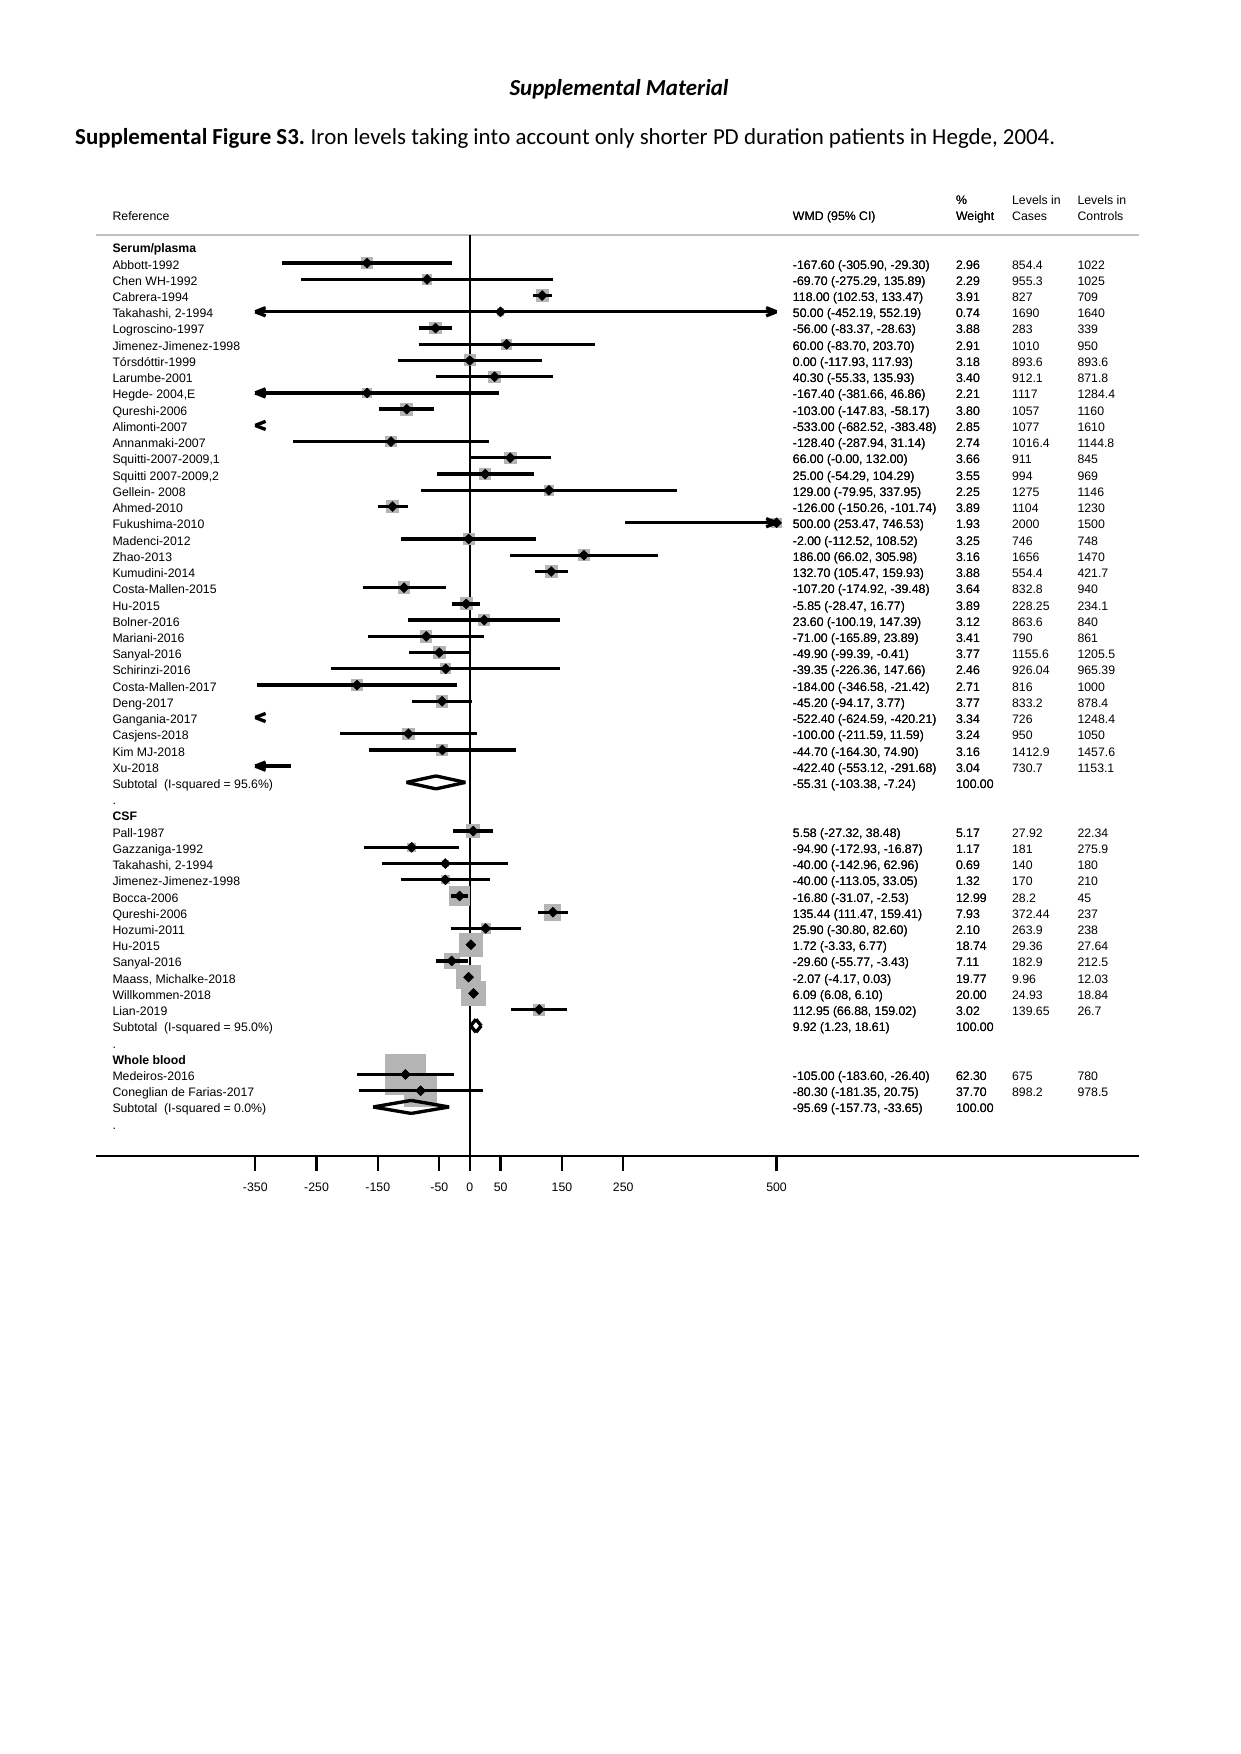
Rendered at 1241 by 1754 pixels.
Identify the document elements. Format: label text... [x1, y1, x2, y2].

text Supplemental Figure S3. Iron levels taking into account only shorter PD duration patients in Hegde, 2004. [75, 122, 1165, 150]
